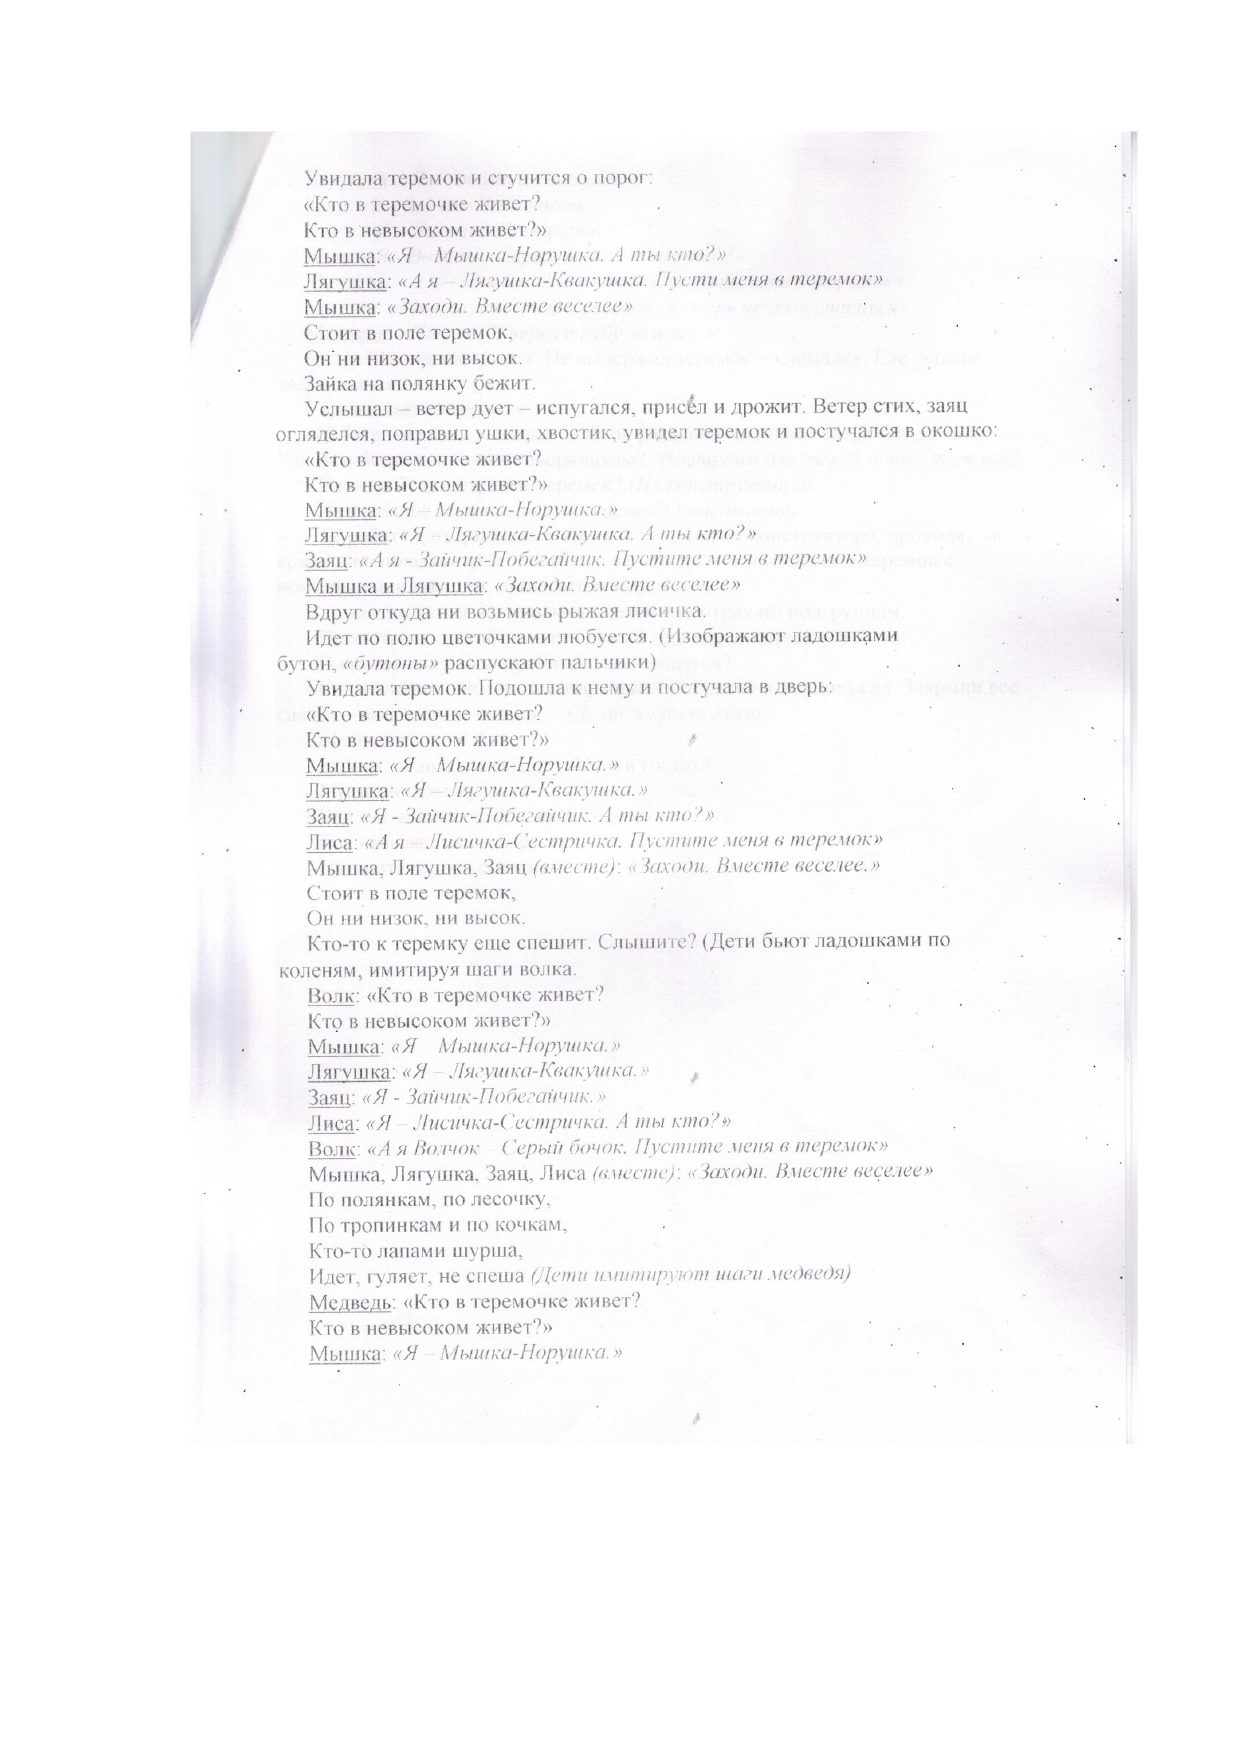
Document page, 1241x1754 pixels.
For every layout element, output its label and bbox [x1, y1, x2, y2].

picture [177, 118, 1151, 1458]
